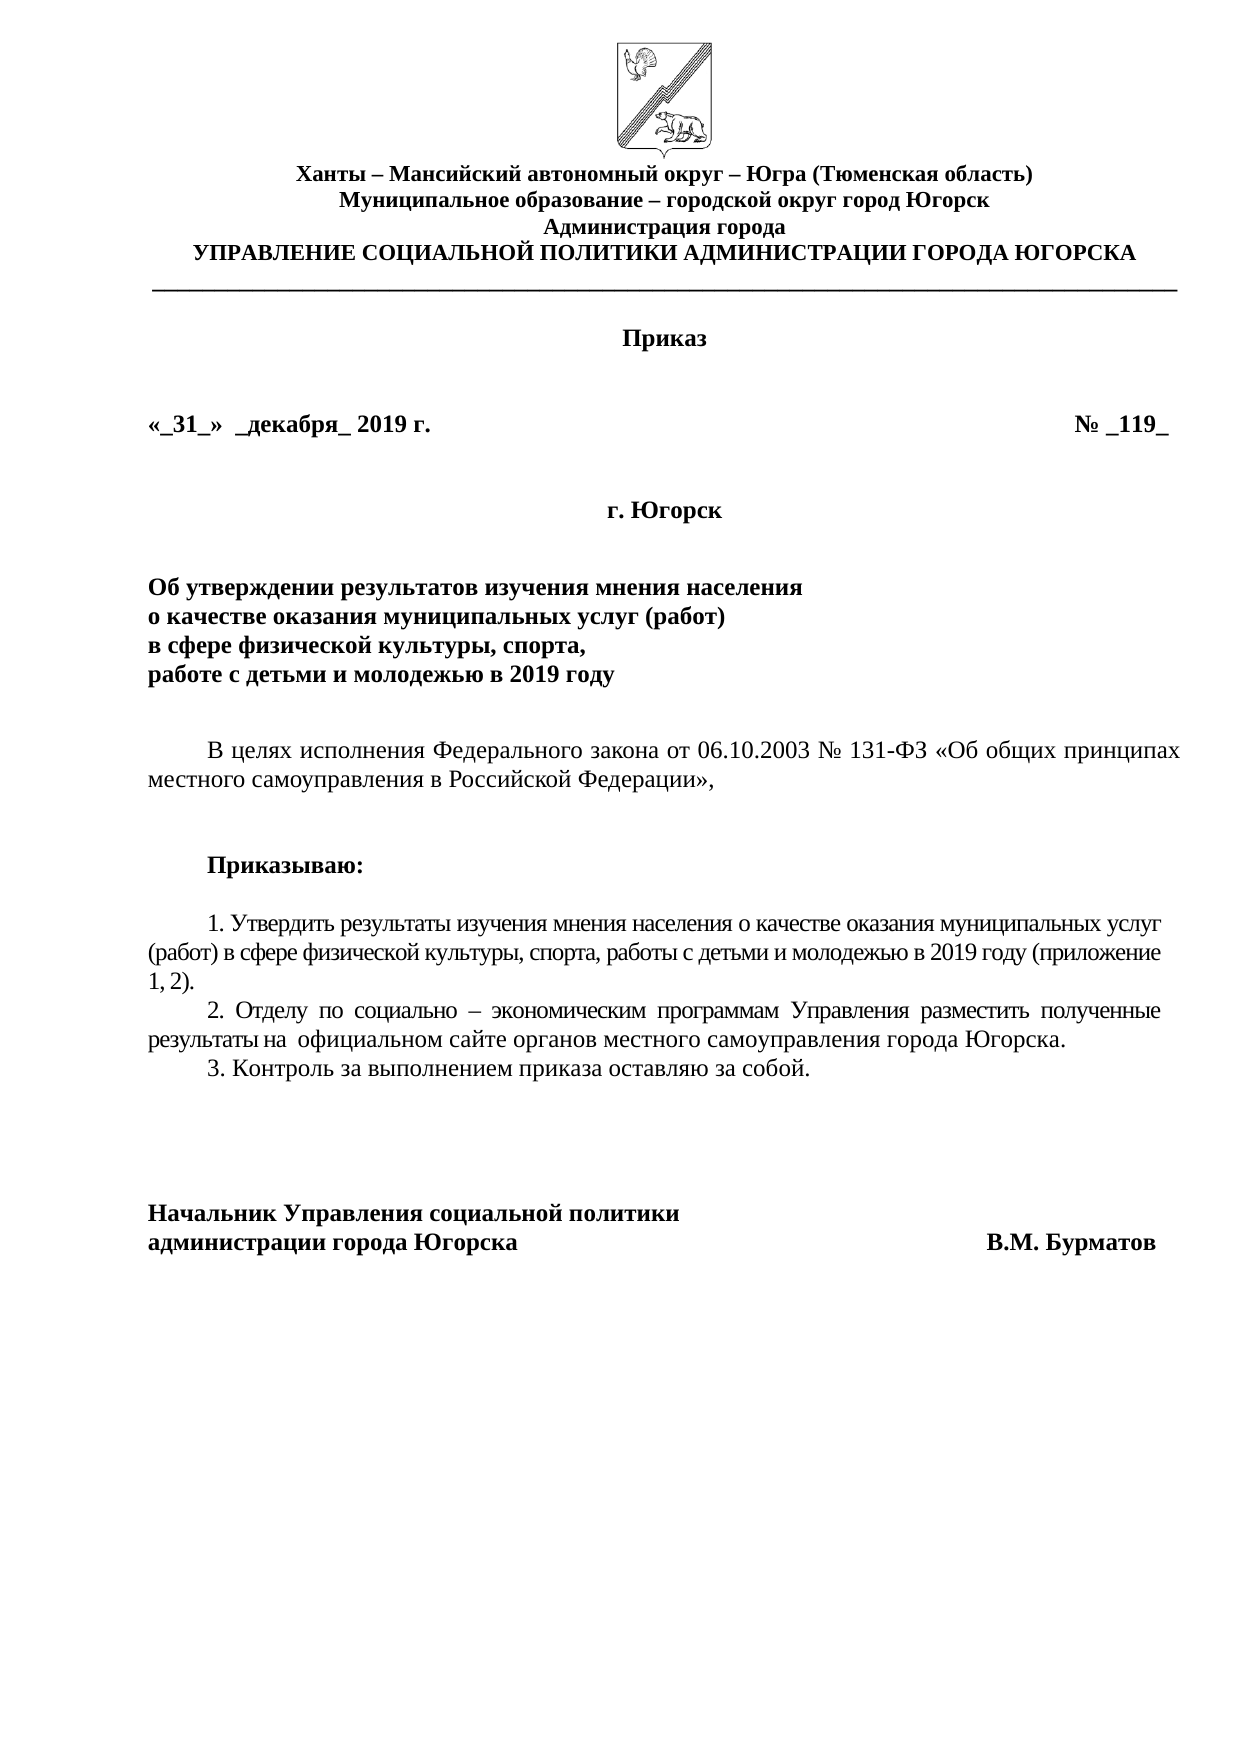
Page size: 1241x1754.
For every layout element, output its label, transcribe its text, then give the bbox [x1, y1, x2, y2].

text о качестве оказания муниципальных услуг (работ) [148, 601, 1181, 630]
text УПРАВЛЕНИЕ СОЦИАЛЬНОЙ ПОЛИТИКИ АДМИНИСТРАЦИИ ГОРОДА ЮГОРСКА [148, 239, 1181, 266]
text Администрация города [148, 213, 1181, 239]
text Об утверждении результатов изучения мнения населения [148, 572, 1181, 601]
text «_31_» _декабря_ 2019 г. № _119_ [148, 409, 1181, 438]
picture [616, 41, 713, 161]
text г. Югорск [148, 496, 1181, 524]
text Ханты – Мансийский автономный округ – Югра (Тюменская область) [148, 160, 1181, 186]
text Муниципальное образование – городской округ город Югорск [148, 186, 1181, 213]
text 2. Отделу по социально – экономическим программам Управления разместить полученные результаты на официальном сайте органов местного самоуправления города Югорска. [148, 995, 1162, 1053]
text Начальник Управления социальной политики [148, 1198, 1162, 1227]
text администрации города Югорска В.М. Бурматов [148, 1227, 1162, 1256]
subtitle В целях исполнения Федерального закона от 06.10.2003 № 131-ФЗ «Об общих принципах местного самоуправления в Российской Федерации», [148, 736, 1181, 793]
text работе с детьми и молодежью в 2019 году [148, 659, 1181, 687]
subtitle Приказываю: [148, 851, 1181, 879]
text Приказ [148, 323, 1181, 352]
text __________________________________________________________________________________ [148, 266, 1181, 294]
text 1. Утвердить результаты изучения мнения населения о качестве оказания муниципальных услуг (работ) в сфере физической культуры, спорта, работы с детьми и молодежью в 2019 году (приложение 1, 2). [148, 908, 1162, 995]
text в сфере физической культуры, спорта, [148, 630, 1181, 659]
text 3. Контроль за выполнением приказа оставляю за собой. [148, 1053, 1162, 1082]
